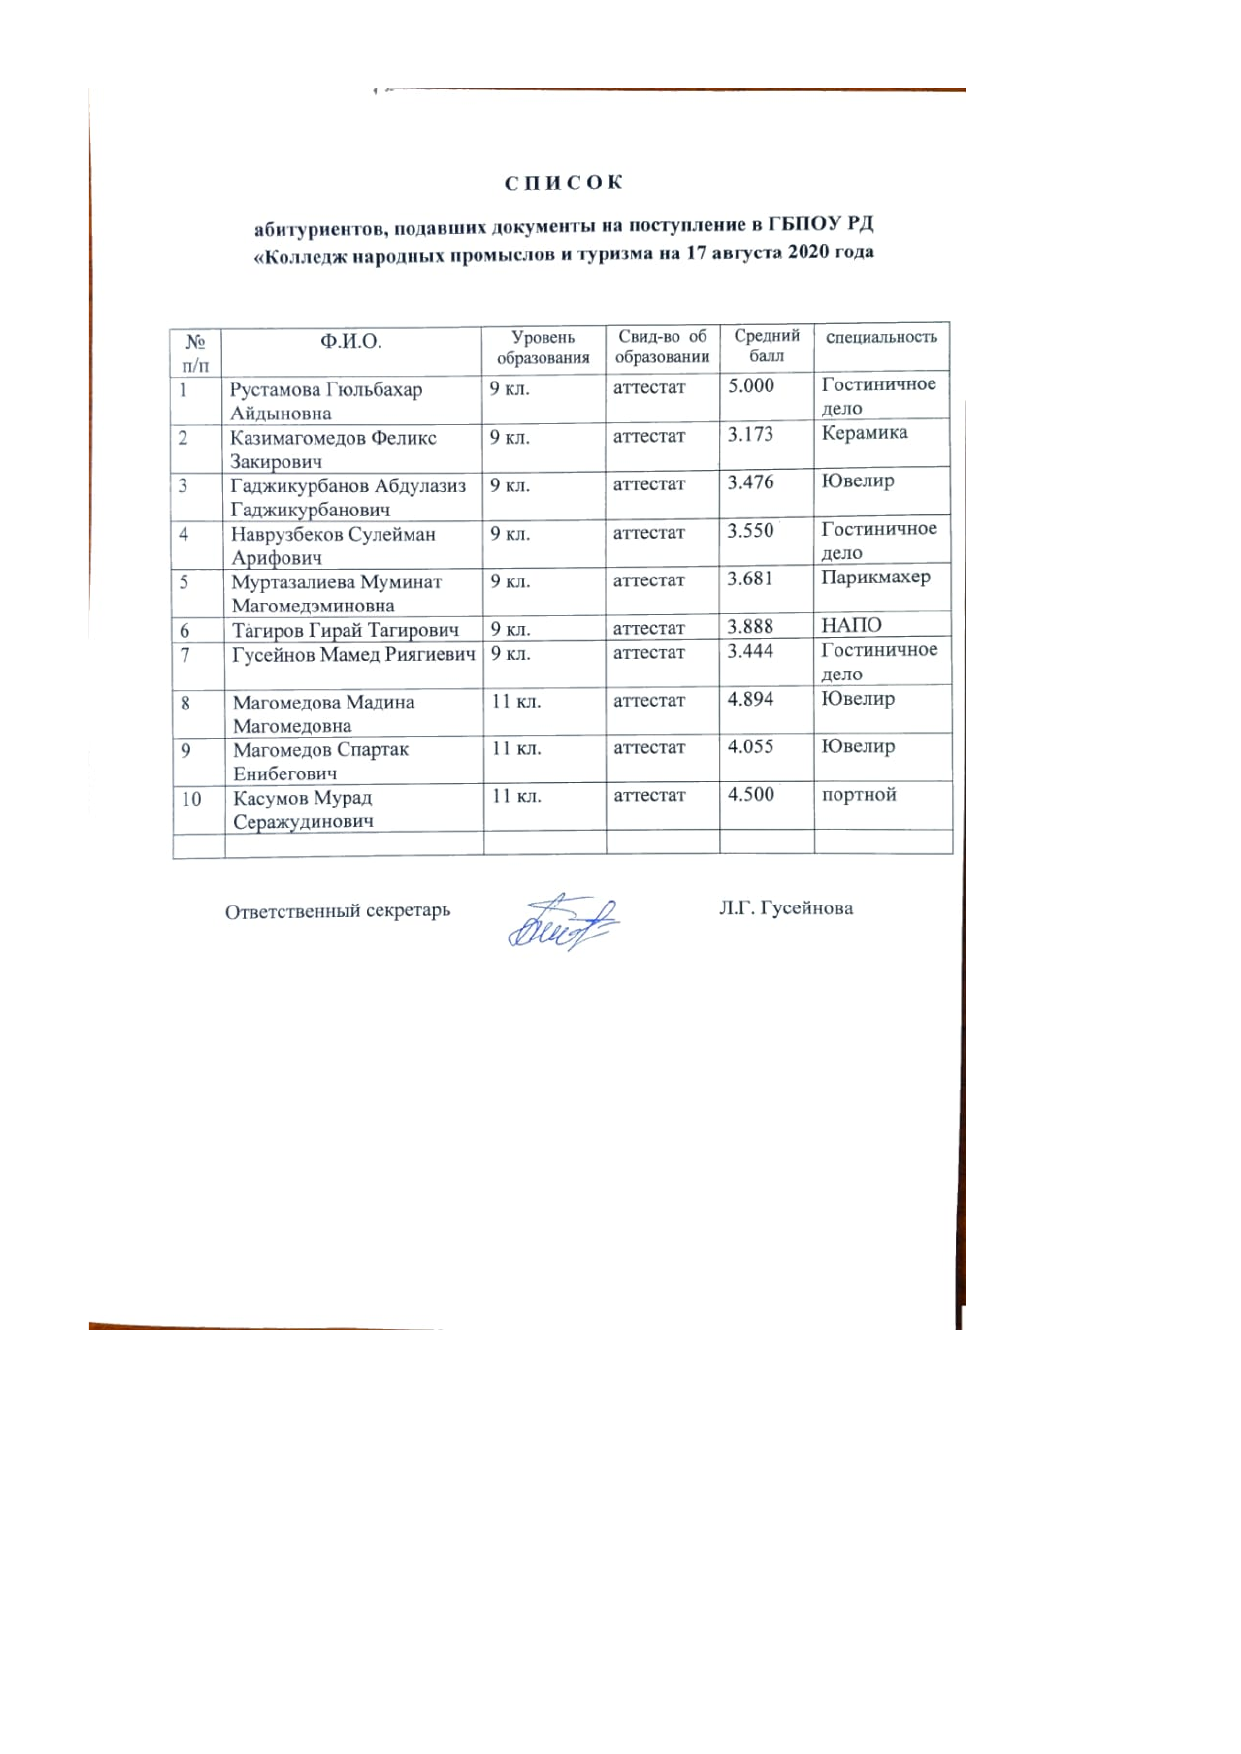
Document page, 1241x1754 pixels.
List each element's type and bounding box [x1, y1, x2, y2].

picture [88, 88, 966, 1330]
